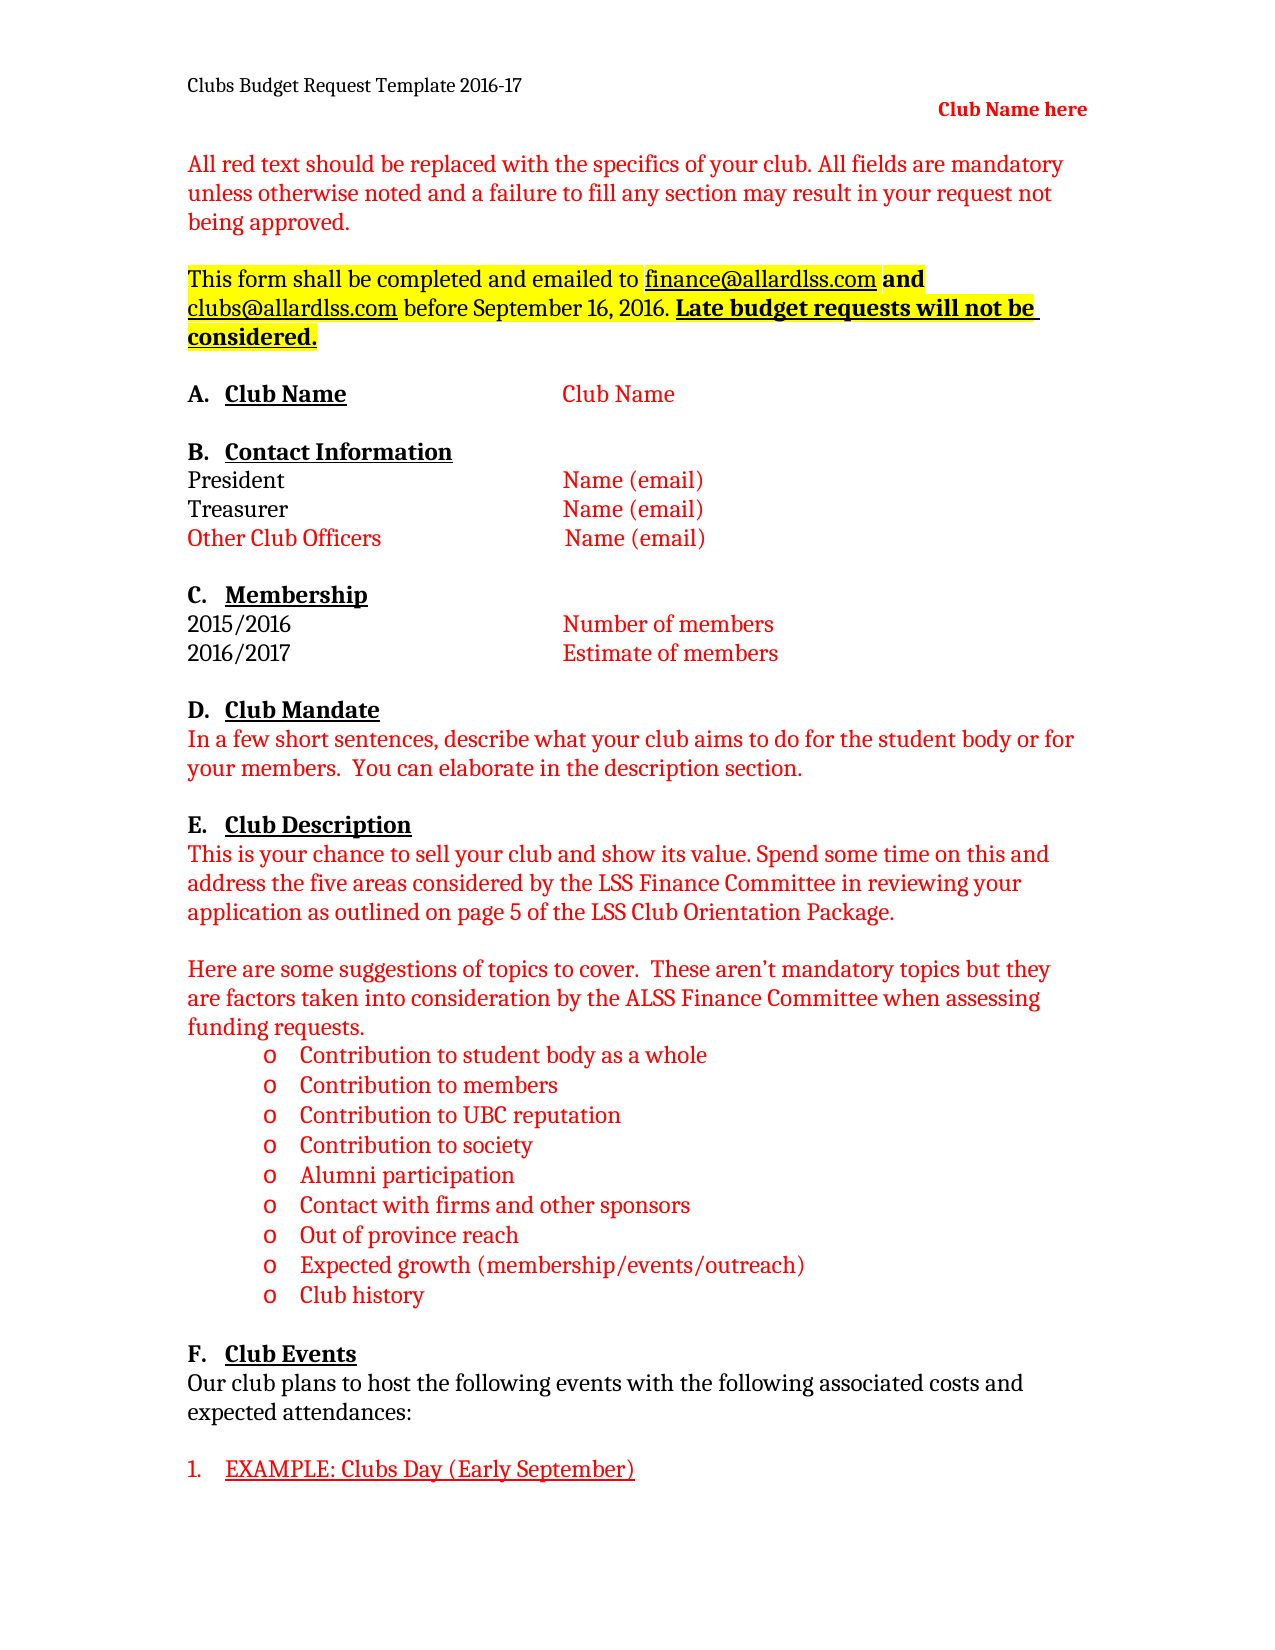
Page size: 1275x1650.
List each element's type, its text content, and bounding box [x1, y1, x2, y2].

list Contribution to student body as a whole [262, 1041, 1087, 1071]
text Here are some suggestions of topics to cover. These aren’t mandatory topics but they are factors taken into consideration by the ALSS Finance Committee when assessing funding requests. [187, 955, 1087, 1041]
list Out of province reach [262, 1221, 1087, 1251]
list EXAMPLE: Clubs Day (Early September) [187, 1455, 1087, 1484]
list Contact with firms and other sponsors [262, 1191, 1087, 1221]
text 2015/2016 Number of members [187, 610, 1087, 639]
list Contribution to society [262, 1131, 1087, 1161]
list Club Events [187, 1340, 1087, 1369]
list Club Description [187, 811, 1087, 840]
list Alumni participation [262, 1161, 1087, 1191]
list Expected growth (membership/events/outreach) [262, 1251, 1087, 1281]
list Club Mandate [187, 696, 1087, 725]
text Other Club Officers Name (email) [187, 524, 1087, 552]
list Contact Information [187, 437, 1087, 466]
text 2016/2017 Estimate of members [187, 639, 1087, 667]
list Club Name Club Name [187, 380, 1087, 409]
list Contribution to members [262, 1071, 1087, 1101]
text President Name (email) [187, 466, 1087, 495]
list Membership [187, 581, 1087, 610]
text This is your chance to sell your club and show its value. Spend some time on this and address the five areas considered by the LSS Finance Committee in reviewing your application as outlined on page 5 of the LSS Club Orientation Package. [187, 840, 1087, 926]
text Our club plans to host the following events with the following associated costs and expected attendances: [187, 1369, 1087, 1426]
text This form shall be completed and emailed to finance@allardlss.com and clubs@allardlss.com before September 16, 2016. Late budget requests will not be considered. [187, 265, 1087, 351]
text All red text should be replaced with the specifics of your club. All fields are mandatory unless otherwise noted and a failure to fill any section may result in your request not being approved. [187, 150, 1087, 236]
text Treasurer Name (email) [187, 495, 1087, 524]
list Contribution to UBC reputation [262, 1101, 1087, 1131]
list Club history [262, 1281, 1087, 1311]
text In a few short sentences, describe what your club aims to do for the student body or for your members. You can elaborate in the description section. [187, 725, 1087, 782]
